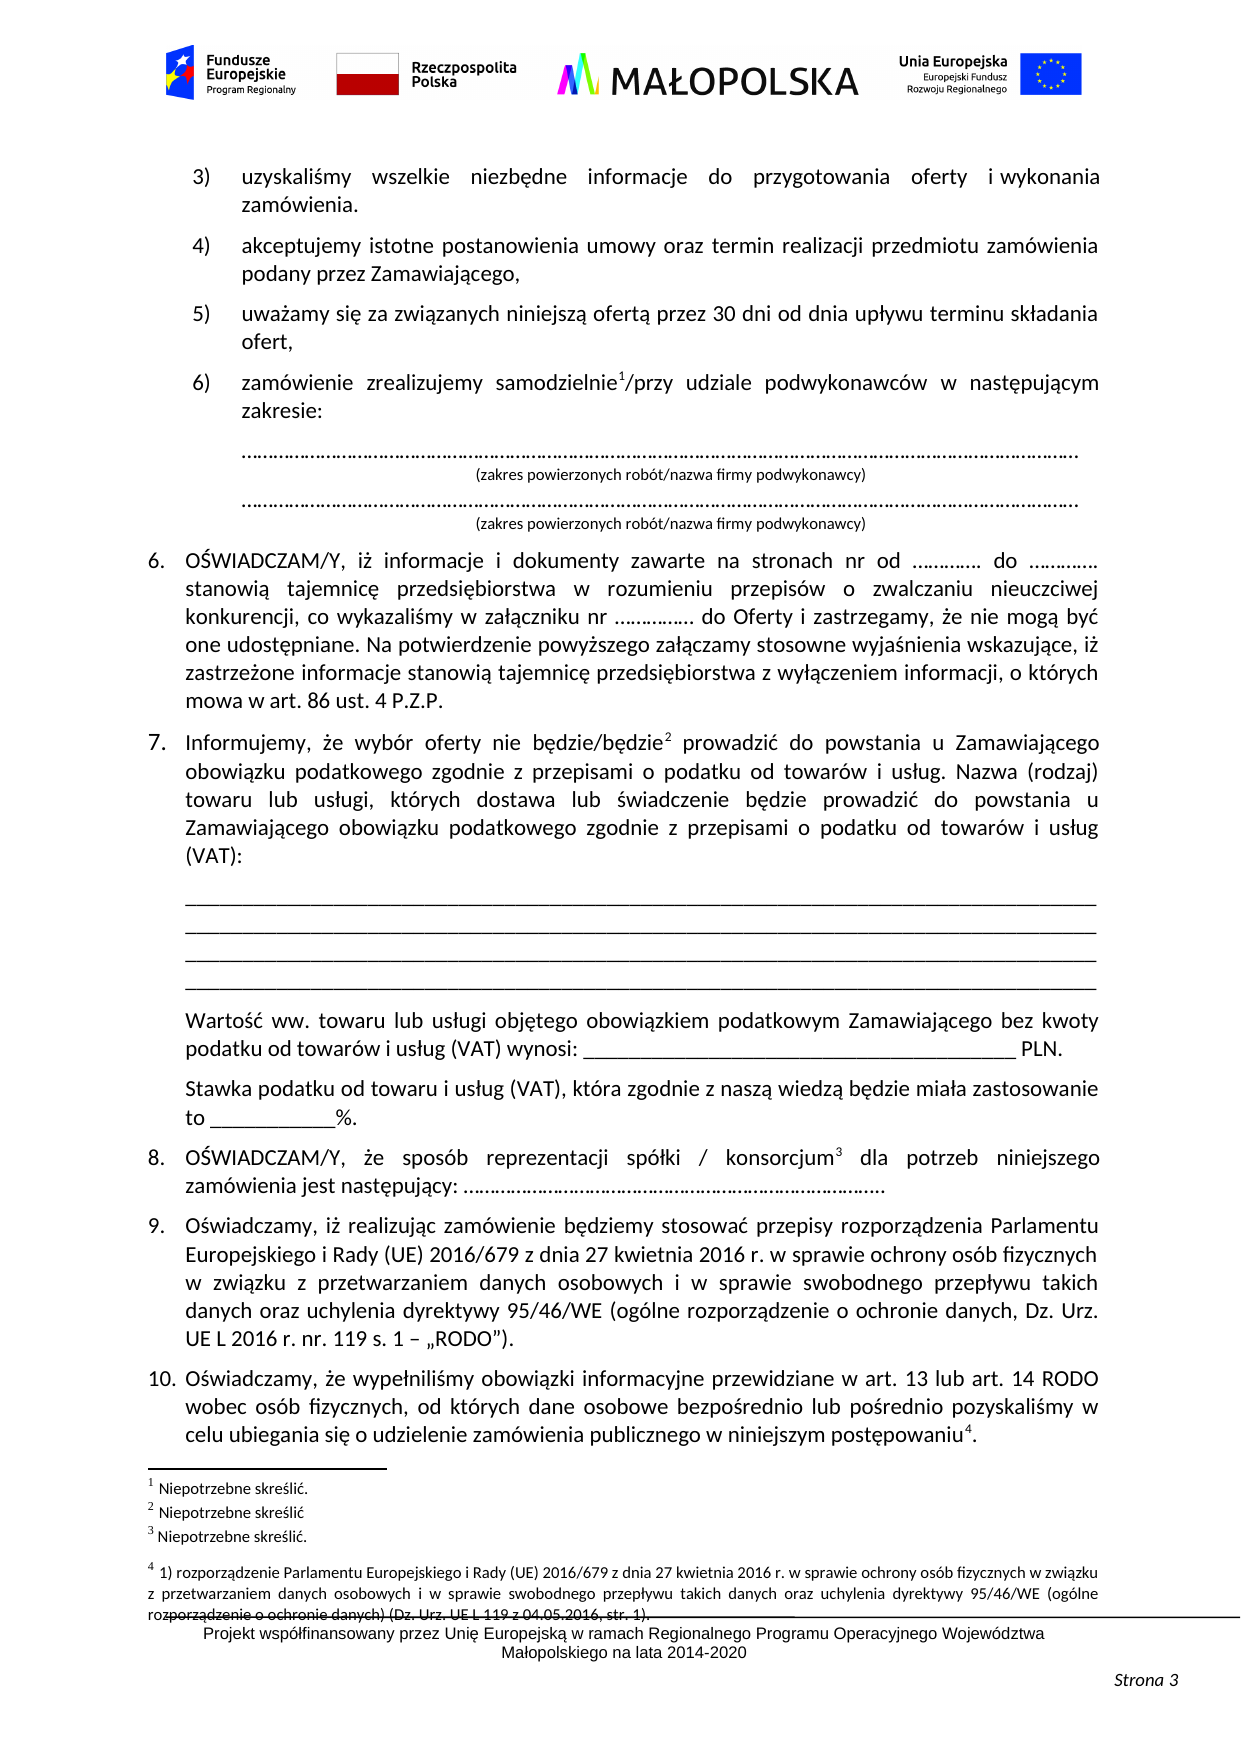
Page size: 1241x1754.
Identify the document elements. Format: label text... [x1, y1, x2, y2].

picture [166, 45, 1082, 100]
list akceptujemy istotne postanowienia umowy oraz termin realizacji przedmiotu zamówienia podany przez Zamawiającego, [192, 231, 1100, 287]
list zamówienie zrealizujemy samodzielnie/przy udziale podwykonawców w następującym zakresie: [192, 368, 1100, 424]
text (zakres powierzonych robót/nazwa firmy podwykonawcy) [241, 464, 1100, 485]
list Informujemy, że wybór oferty nie będzie/będzie prowadzić do powstania u Zamawiającego obowiązku podatkowego zgodnie z przepisami o podatku od towarów i usług. Nazwa (rodzaj) towaru lub usługi, których dostawa lub świadczenie będzie prowadzić do powstania u Zamawiającego obowiązku podatkowego zgodnie z przepisami o podatku od towarów i usług (VAT): [148, 726, 1100, 869]
list Oświadczamy, że wypełniliśmy obowiązki informacyjne przewidziane w art. 13 lub art. 14 RODO wobec osób fizycznych, od których dane osobowe bezpośrednio lub pośrednio pozyskaliśmy w celu ubiegania się o udzielenie zamówienia publicznego w niniejszym postępowaniu. [148, 1364, 1100, 1448]
list uważamy się za związanych niniejszą ofertą przez 30 dni od dnia upływu terminu składania ofert, [192, 299, 1100, 356]
text Stawka podatku od towaru i usług (VAT), która zgodnie z naszą wiedzą będzie miała zastosowanie to ___________%. [185, 1074, 1100, 1131]
text …………………………………………………………………………………………………………………………………………… [241, 437, 1100, 464]
list OŚWIADCZAM/Y, iż informacje i dokumenty zawarte na stronach nr od …………. do …………. stanowią tajemnicę przedsiębiorstwa w rozumieniu przepisów o zwalczaniu nieuczciwej konkurencji, co wykazaliśmy w załączniku nr …………… do Oferty i zastrzegamy, że nie mogą być one udostępniane. Na potwierdzenie powyższego załączamy stosowne wyjaśnienia wskazujące, iż zastrzeżone informacje stanowią tajemnicę przedsiębiorstwa z wyłączeniem informacji, o których mowa w art. 86 ust. 4 P.Z.P. [148, 546, 1100, 714]
list Oświadczamy, iż realizując zamówienie będziemy stosować przepisy rozporządzenia Parlamentu Europejskiego i Rady (UE) 2016/679 z dnia 27 kwietnia 2016 r. w sprawie ochrony osób fizycznych w związku z przetwarzaniem danych osobowych i w sprawie swobodnego przepływu takich danych oraz uchylenia dyrektywy 95/46/WE (ogólne rozporządzenie o ochronie danych, Dz. Urz. UE L 2016 r. nr. 119 s. 1 – „RODO”). [148, 1212, 1100, 1352]
text ________________________________________________________________________________________________________________________________________________________________________________________________________________________________________________________________________________________________________________________________ [185, 881, 1100, 993]
list uzyskaliśmy wszelkie niezbędne informacje do przygotowania oferty i wykonania zamówienia. [192, 162, 1100, 218]
text (zakres powierzonych robót/nazwa firmy podwykonawcy) [241, 513, 1100, 533]
text …………………………………………………………………………………………………………………………………………… [241, 485, 1100, 513]
list OŚWIADCZAM/Y, że sposób reprezentacji spółki / konsorcjum dla potrzeb niniejszego zamówienia jest następujący: …………………………………………………………………….. [148, 1143, 1100, 1199]
text Wartość ww. towaru lub usługi objętego obowiązkiem podatkowym Zamawiającego bez kwoty podatku od towarów i usług (VAT) wynosi: ______________________________________ PLN. [185, 1006, 1100, 1062]
